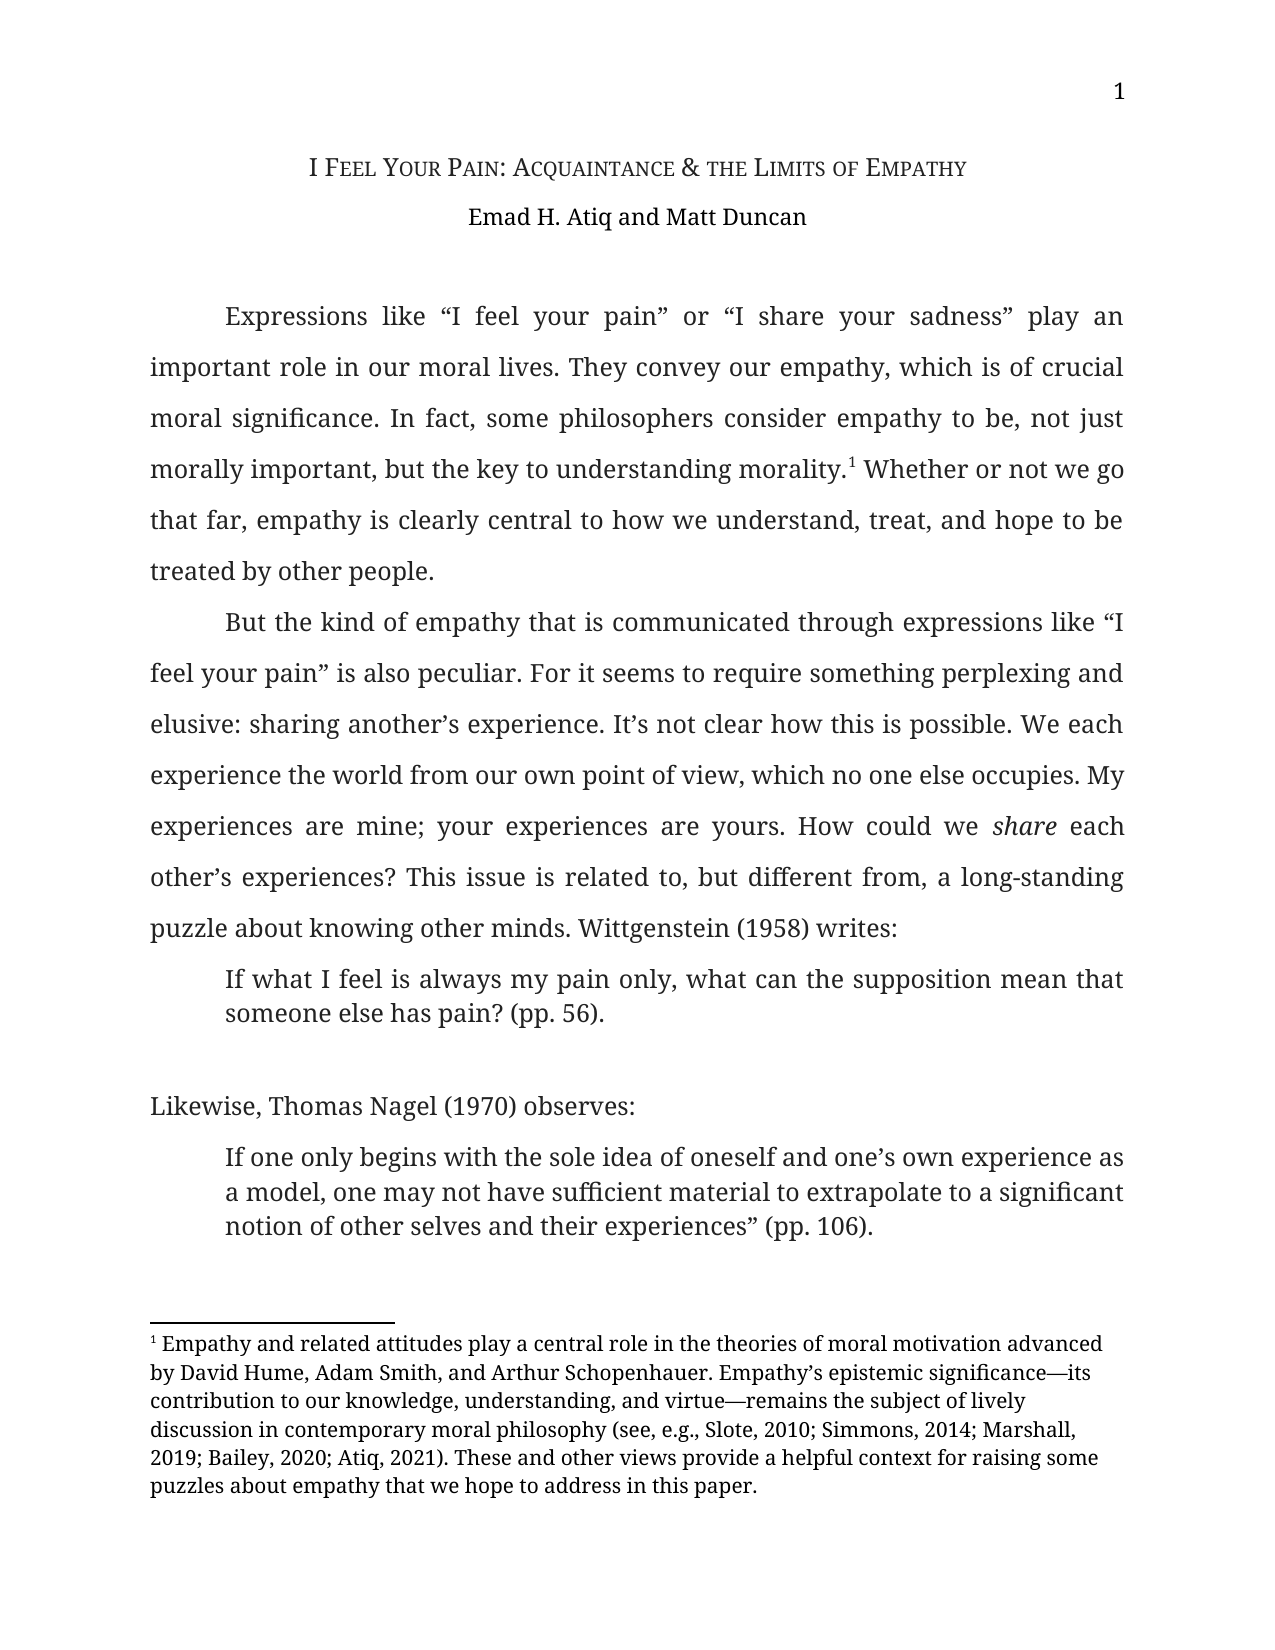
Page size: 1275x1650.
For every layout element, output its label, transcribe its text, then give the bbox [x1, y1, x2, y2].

text If one only begins with the sole idea of oneself and one’s own experience as a model, one may not have sufficient material to extrapolate to a significant notion of other selves and their experiences” (pp. 106). [225, 1140, 1125, 1242]
text Likewise, Thomas Nagel (1970) observes: [150, 1089, 1125, 1123]
text But the kind of empathy that is communicated through expressions like “I feel your pain” is also peculiar. For it seems to require something perplexing and elusive: sharing another’s experience. It’s not clear how this is possible. We each experience the world from our own point of view, which no one else occupies. My experiences are mine; your experiences are yours. How could we share each other’s experiences? This issue is related to, but different from, a long-standing puzzle about knowing other minds. Wittgenstein (1958) writes: [150, 604, 1125, 945]
title I Feel Your Pain: Acquaintance & the Limits of Empathy [150, 150, 1125, 184]
text If what I feel is always my pain only, what can the supposition mean that someone else has pain? (pp. 56). [225, 962, 1125, 1030]
text Expressions like “I feel your pain” or “I share your sadness” play an important role in our moral lives. They convey our empathy, which is of crucial moral significance. In fact, some philosophers consider empathy to be, not just morally important, but the key to understanding morality. Whether or not we go that far, empathy is clearly central to how we understand, treat, and hope to be treated by other people. [150, 298, 1125, 588]
text Emad H. Atiq and Matt Duncan [150, 201, 1125, 232]
